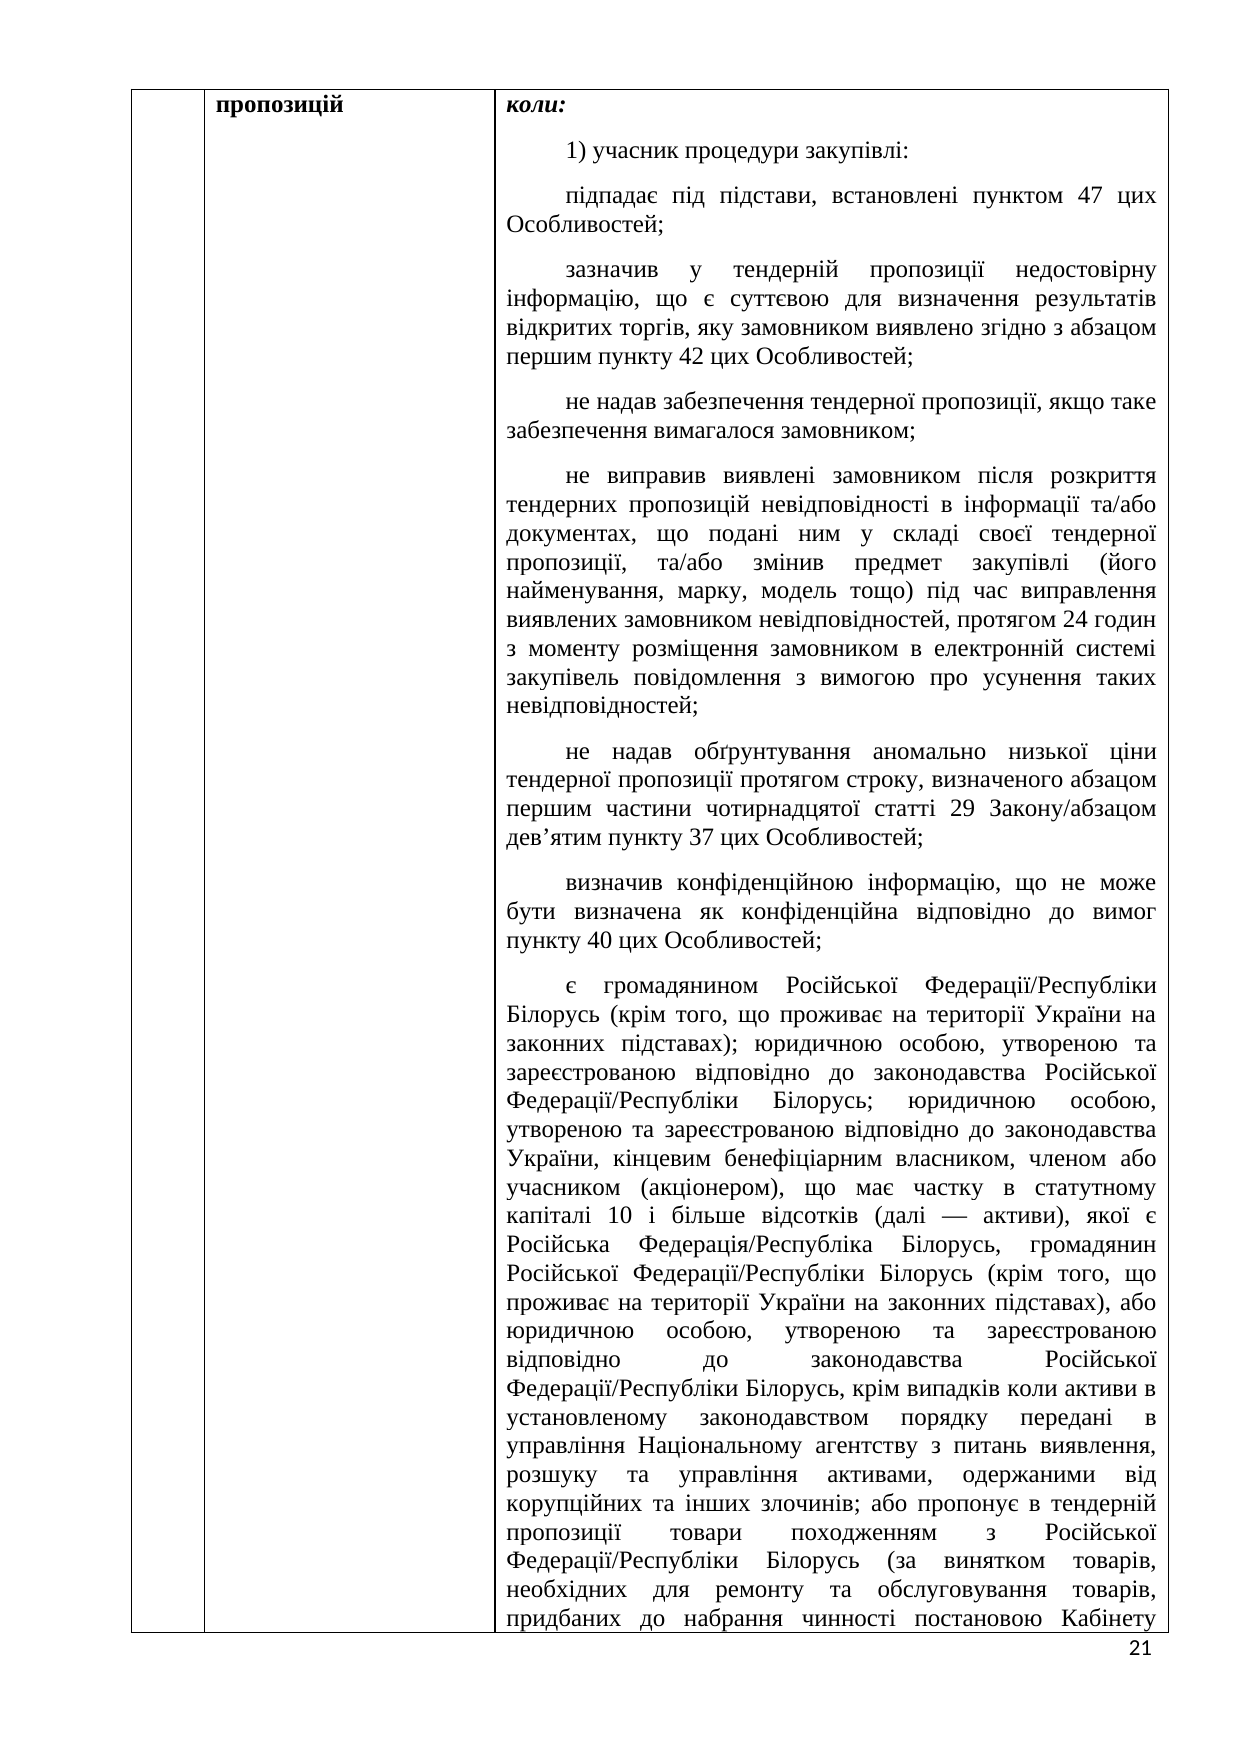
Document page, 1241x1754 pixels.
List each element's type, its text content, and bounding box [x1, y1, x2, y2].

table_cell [496, 90, 1168, 1632]
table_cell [205, 90, 494, 1632]
table_cell 3 [132, 90, 204, 1632]
